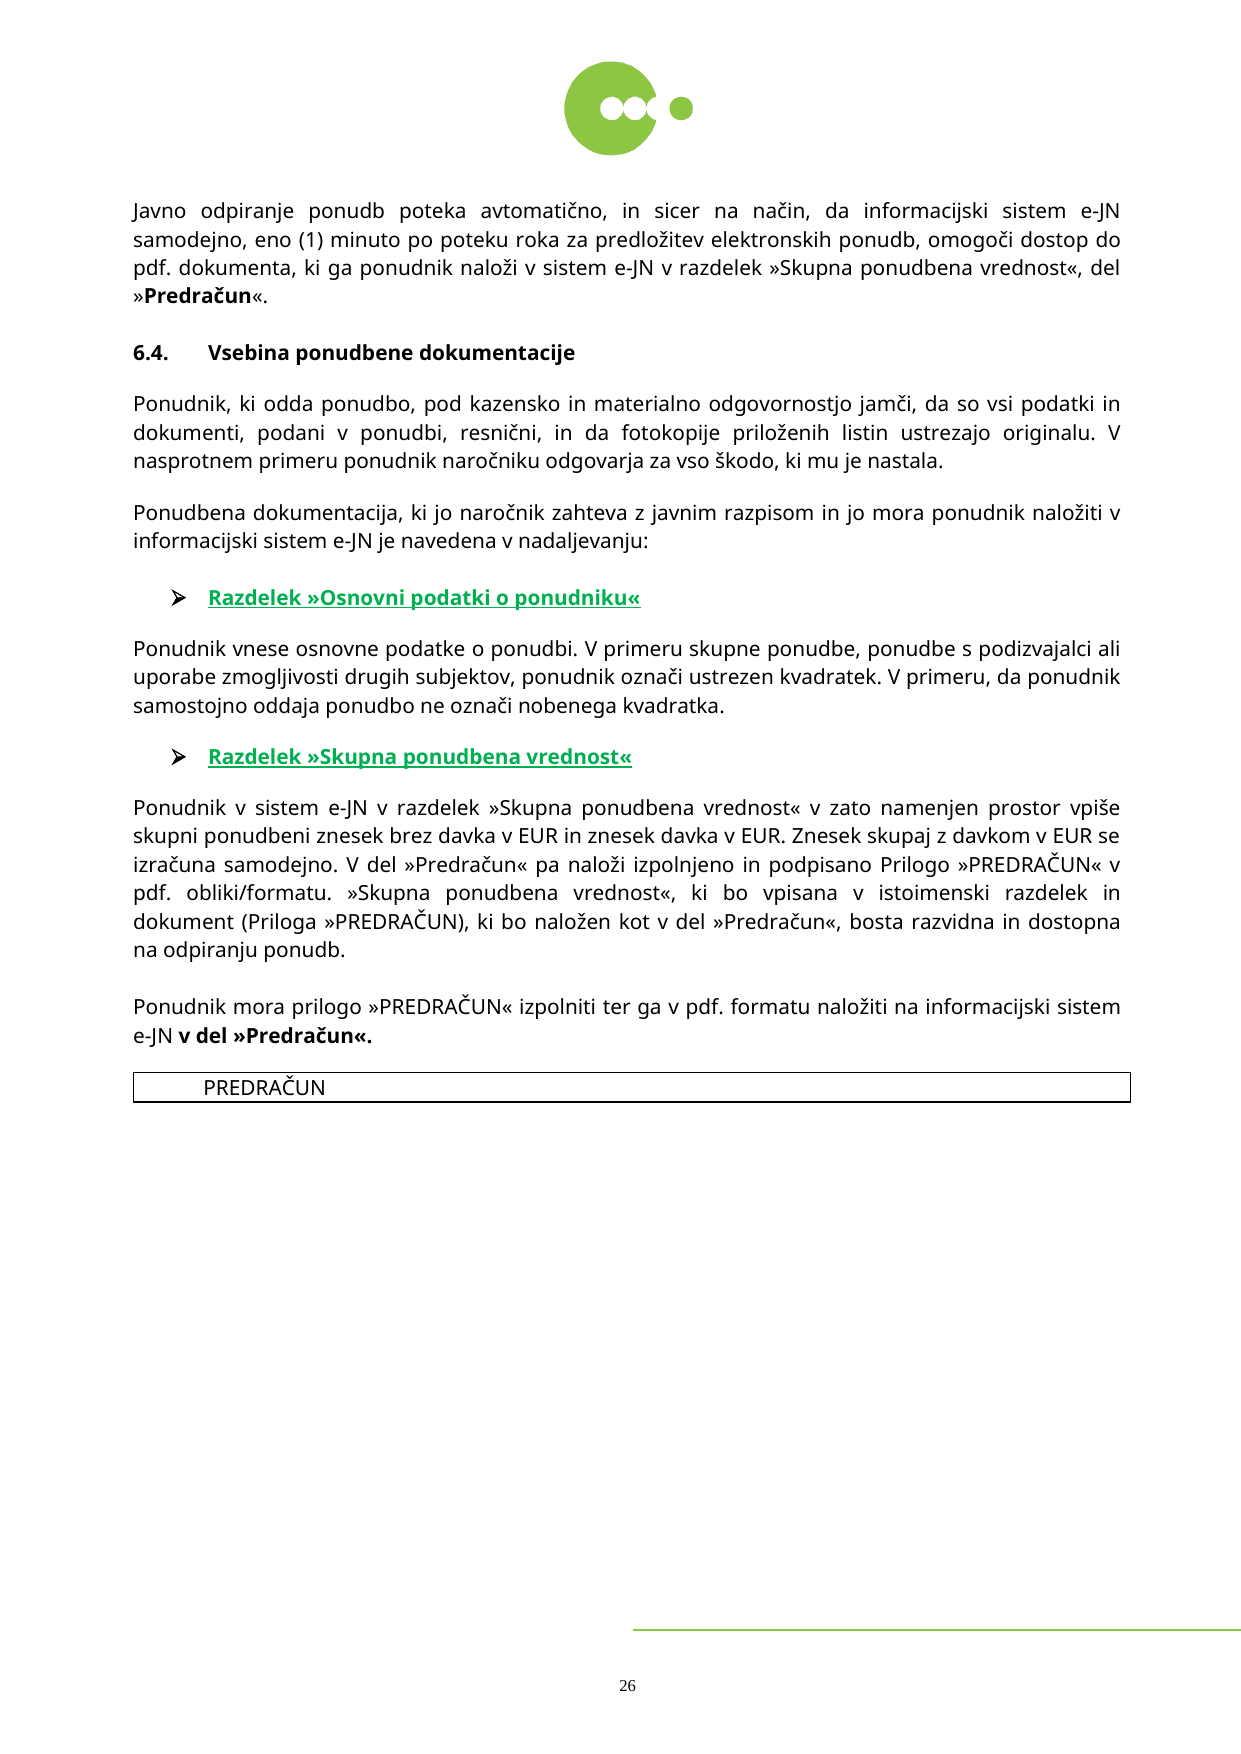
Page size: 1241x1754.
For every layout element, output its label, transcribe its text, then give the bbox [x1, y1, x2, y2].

list Vsebina ponudbene dokumentacije [133, 338, 1122, 367]
text Ponudnik mora prilogo »PREDRAČUN« izpolniti ter ga v pdf. formatu naložiti na informacijski sistem e-JN v del »Predračun«. [133, 992, 1122, 1049]
list Razdelek »Skupna ponudbena vrednost« [170, 742, 1122, 771]
text Javno odpiranje ponudb poteka avtomatično, in sicer na način, da informacijski sistem e-JN samodejno, eno (1) minuto po poteku roka za predložitev elektronskih ponudb, omogoči dostop do pdf. dokumenta, ki ga ponudnik naloži v sistem e-JN v razdelek »Skupna ponudbena vrednost«, del »Predračun«. [133, 196, 1122, 310]
text Ponudnik vnese osnovne podatke o ponudbi. V primeru skupne ponudbe, ponudbe s podizvajalci ali uporabe zmogljivosti drugih subjektov, ponudnik označi ustrezen kvadratek. V primeru, da ponudnik samostojno oddaja ponudbo ne označi nobenega kvadratka. [133, 634, 1122, 719]
text Ponudnik v sistem e-JN v razdelek »Skupna ponudbena vrednost« v zato namenjen prostor vpiše skupni ponudbeni znesek brez davka v EUR in znesek davka v EUR. Znesek skupaj z davkom v EUR se izračuna samodejno. V del »Predračun« pa naloži izpolnjeno in podpisano Prilogo »PREDRAČUN« v pdf. obliki/formatu. »Skupna ponudbena vrednost«, ki bo vpisana v istoimenski razdelek in dokument (Priloga »PREDRAČUN), ki bo naložen kot v del »Predračun«, bosta razvidna in dostopna na odpiranju ponudb. [133, 793, 1122, 964]
table_header PREDRAČUN [196, 1073, 1130, 1101]
table_header [134, 1073, 196, 1101]
list Razdelek »Osnovni podatki o ponudniku« [170, 583, 1122, 611]
text Ponudbena dokumentacija, ki jo naročnik zahteva z javnim razpisom in jo mora ponudnik naložiti v informacijski sistem e-JN je navedena v nadaljevanju: [133, 498, 1122, 554]
text Ponudnik, ki odda ponudbo, pod kazensko in materialno odgovornostjo jamči, da so vsi podatki in dokumenti, podani v ponudbi, resnični, in da fotokopije priloženih listin ustrezajo originalu. V nasprotnem primeru ponudnik naročniku odgovarja za vso škodo, ki mu je nastala. [133, 389, 1122, 475]
